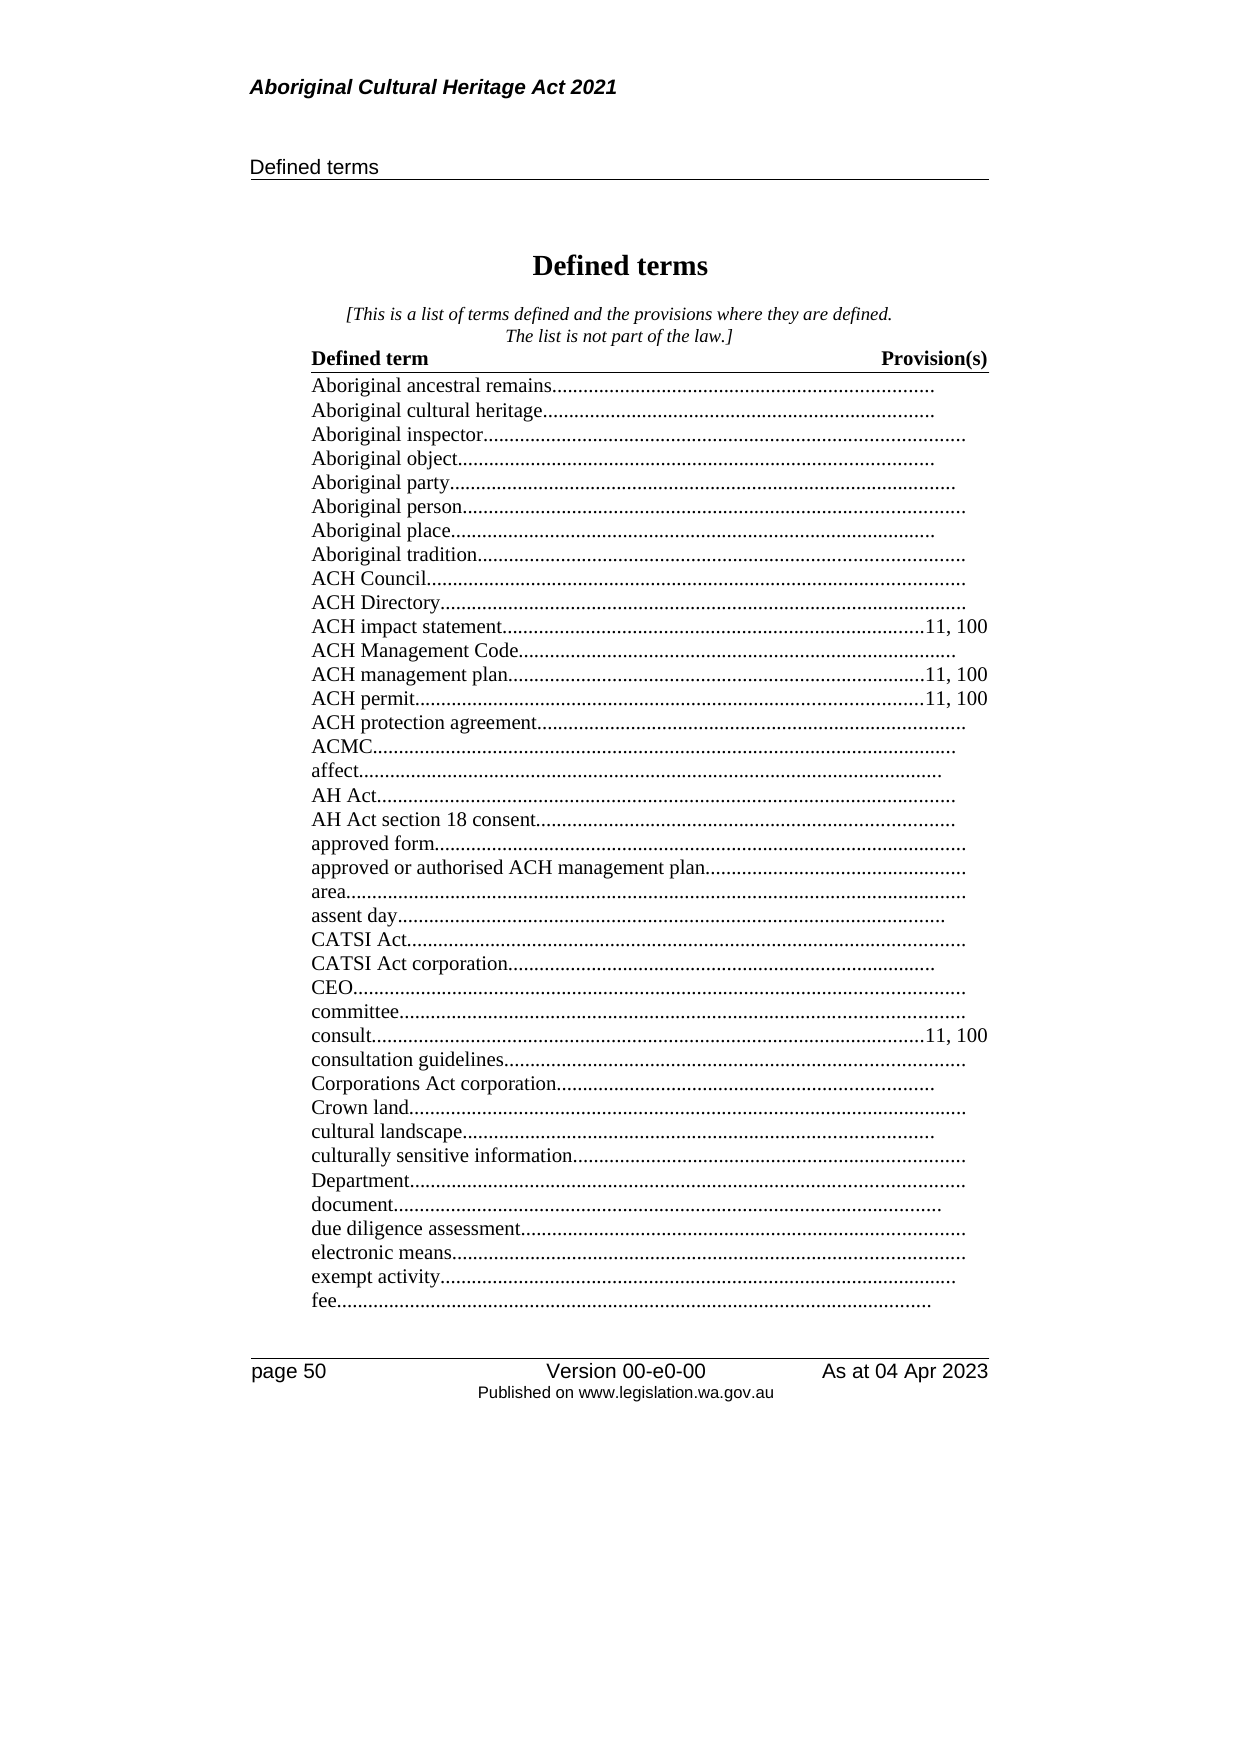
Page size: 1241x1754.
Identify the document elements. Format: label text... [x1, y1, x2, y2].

text [This is a list of terms defined and the provisions where they are defined. The list is not part of the law.] [339, 303, 901, 346]
text Aboriginal tradition 11 [311, 542, 929, 566]
text exempt activity 100 [311, 1264, 929, 1288]
text ACMC 313 [311, 734, 929, 758]
text fee 292(1) [311, 1288, 929, 1312]
text consultation guidelines 11 [311, 1047, 929, 1071]
text Crown land 11 [311, 1095, 929, 1119]
text consult 11, 100 [311, 1023, 929, 1047]
text ACH management plan 11, 100 [311, 662, 929, 686]
text culturally sensitive information 11 [311, 1143, 929, 1167]
text affect 16(1) [311, 758, 929, 782]
text CEO 11 [311, 975, 929, 999]
text document 28(1) [311, 1192, 929, 1216]
text ACH protection agreement 11 [311, 710, 929, 734]
text Aboriginal inspector 11 [311, 422, 929, 446]
text ACH permit 11, 100 [311, 686, 929, 710]
text ACH Management Code 100 [311, 638, 929, 662]
text approved form 11 [311, 831, 929, 855]
text due diligence assessment 11 [311, 1216, 929, 1240]
text approved or authorised ACH management plan 11 [311, 855, 929, 879]
text Aboriginal party 100 [311, 470, 929, 494]
text Aboriginal person 11 [311, 494, 929, 518]
text Aboriginal place 11, 12 [311, 518, 929, 542]
text electronic means 11 [311, 1240, 929, 1264]
subtitle Defined terms [251, 248, 989, 282]
text Aboriginal ancestral remains 11, 12 [311, 373, 929, 397]
text Department 11 [311, 1167, 929, 1192]
text Aboriginal object 11, 12 [311, 446, 929, 470]
text AH Act 313 [311, 782, 929, 807]
text AH Act section 18 consent 313 [311, 807, 929, 831]
text cultural landscape 11, 12 [311, 1119, 929, 1143]
text CATSI Act corporation 11, 19 [311, 951, 929, 975]
text committee 19 [311, 999, 929, 1023]
text area 11 [311, 879, 929, 903]
text assent day 2, 11 [311, 903, 929, 927]
text Aboriginal cultural heritage 11, 12 [311, 397, 929, 422]
text Corporations Act corporation 11, 19 [311, 1071, 929, 1095]
text CATSI Act 19 [311, 927, 929, 951]
text ACH Council 11 [311, 566, 929, 590]
text ACH Directory 11 [311, 590, 929, 614]
text Defined term Provision(s) [311, 346, 989, 372]
text ACH impact statement 11, 100 [311, 614, 929, 638]
